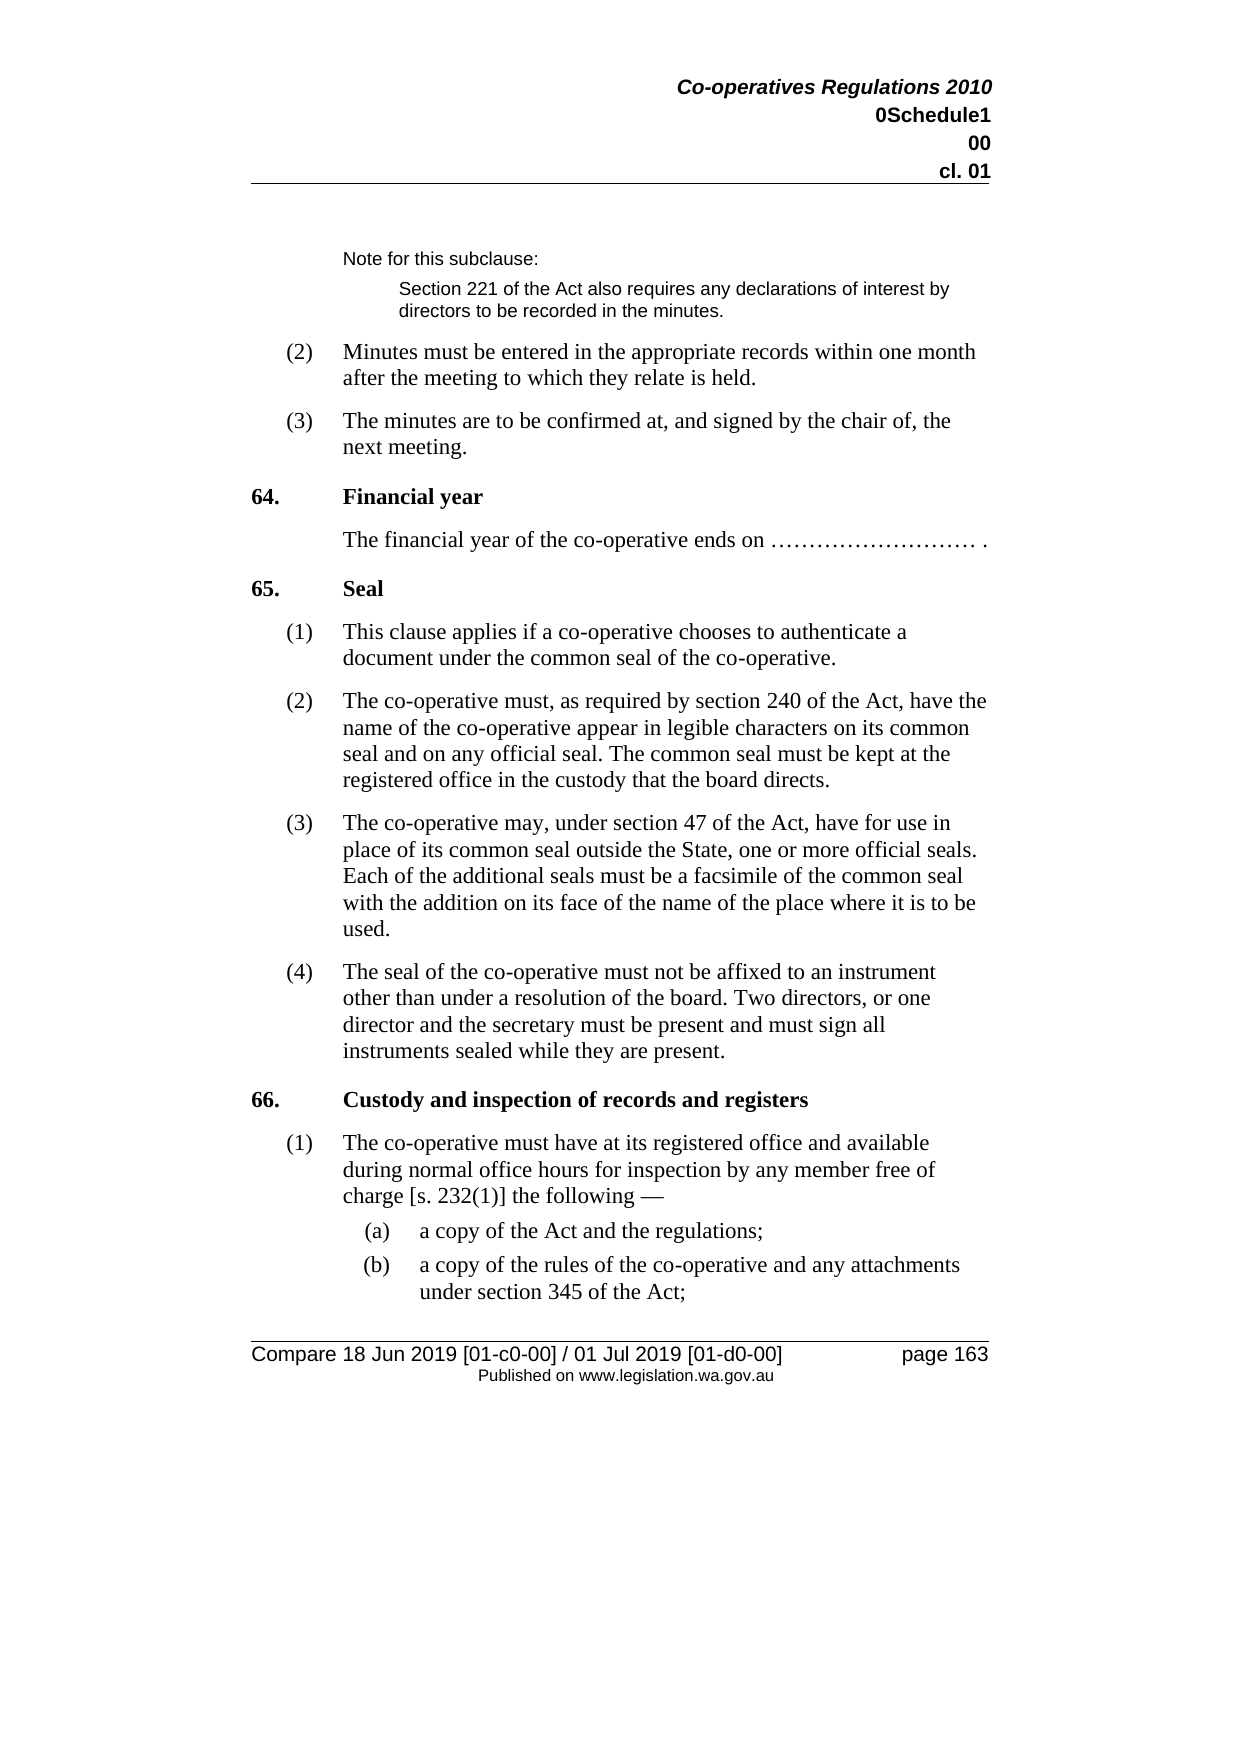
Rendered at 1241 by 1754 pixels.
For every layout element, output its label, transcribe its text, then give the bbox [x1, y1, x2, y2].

text (3) The co-operative may, under section 47 of the Act, have for use in place of its common seal outside the State, one or more official seals. Each of the additional seals must be a facsimile of the common seal with the addition on its face of the name of the place where it is to be used. [251, 809, 989, 941]
text (2) Minutes must be entered in the appropriate records within one month after the meeting to which they relate is held. [251, 338, 989, 390]
subtitle 64. Financial year [251, 483, 989, 509]
text (1) The co-operative must have at its registered office and available during normal office hours for inspection by any member free of charge [s. 232(1)] the following — [251, 1129, 989, 1208]
subtitle Note for this subclause: [251, 248, 989, 269]
text Section 221 of the Act also requires any declarations of interest by directors to be recorded in the minutes. [251, 278, 989, 321]
subtitle 65. Seal [251, 575, 989, 601]
text (2) The co-operative must, as required by section 240 of the Act, have the name of the co-operative appear in legible characters on its common seal and on any official seal. The common seal must be kept at the registered office in the custody that the board directs. [251, 687, 989, 793]
text The financial year of the co-operative ends on ……………………… . [251, 526, 989, 552]
text (3) The minutes are to be confirmed at, and signed by the chair of, the next meeting. [251, 407, 989, 460]
text (1) This clause applies if a co-operative chooses to authenticate a document under the common seal of the co-operative. [251, 618, 989, 671]
text (a) a copy of the Act and the regulations; [251, 1217, 989, 1243]
text (4) The seal of the co-operative must not be affixed to an instrument other than under a resolution of the board. Two directors, or one director and the secretary must be present and must sign all instruments sealed while they are present. [251, 958, 989, 1063]
subtitle 66. Custody and inspection of records and registers [251, 1086, 989, 1113]
text (b) a copy of the rules of the co-operative and any attachments under section 345 of the Act; [251, 1251, 989, 1304]
